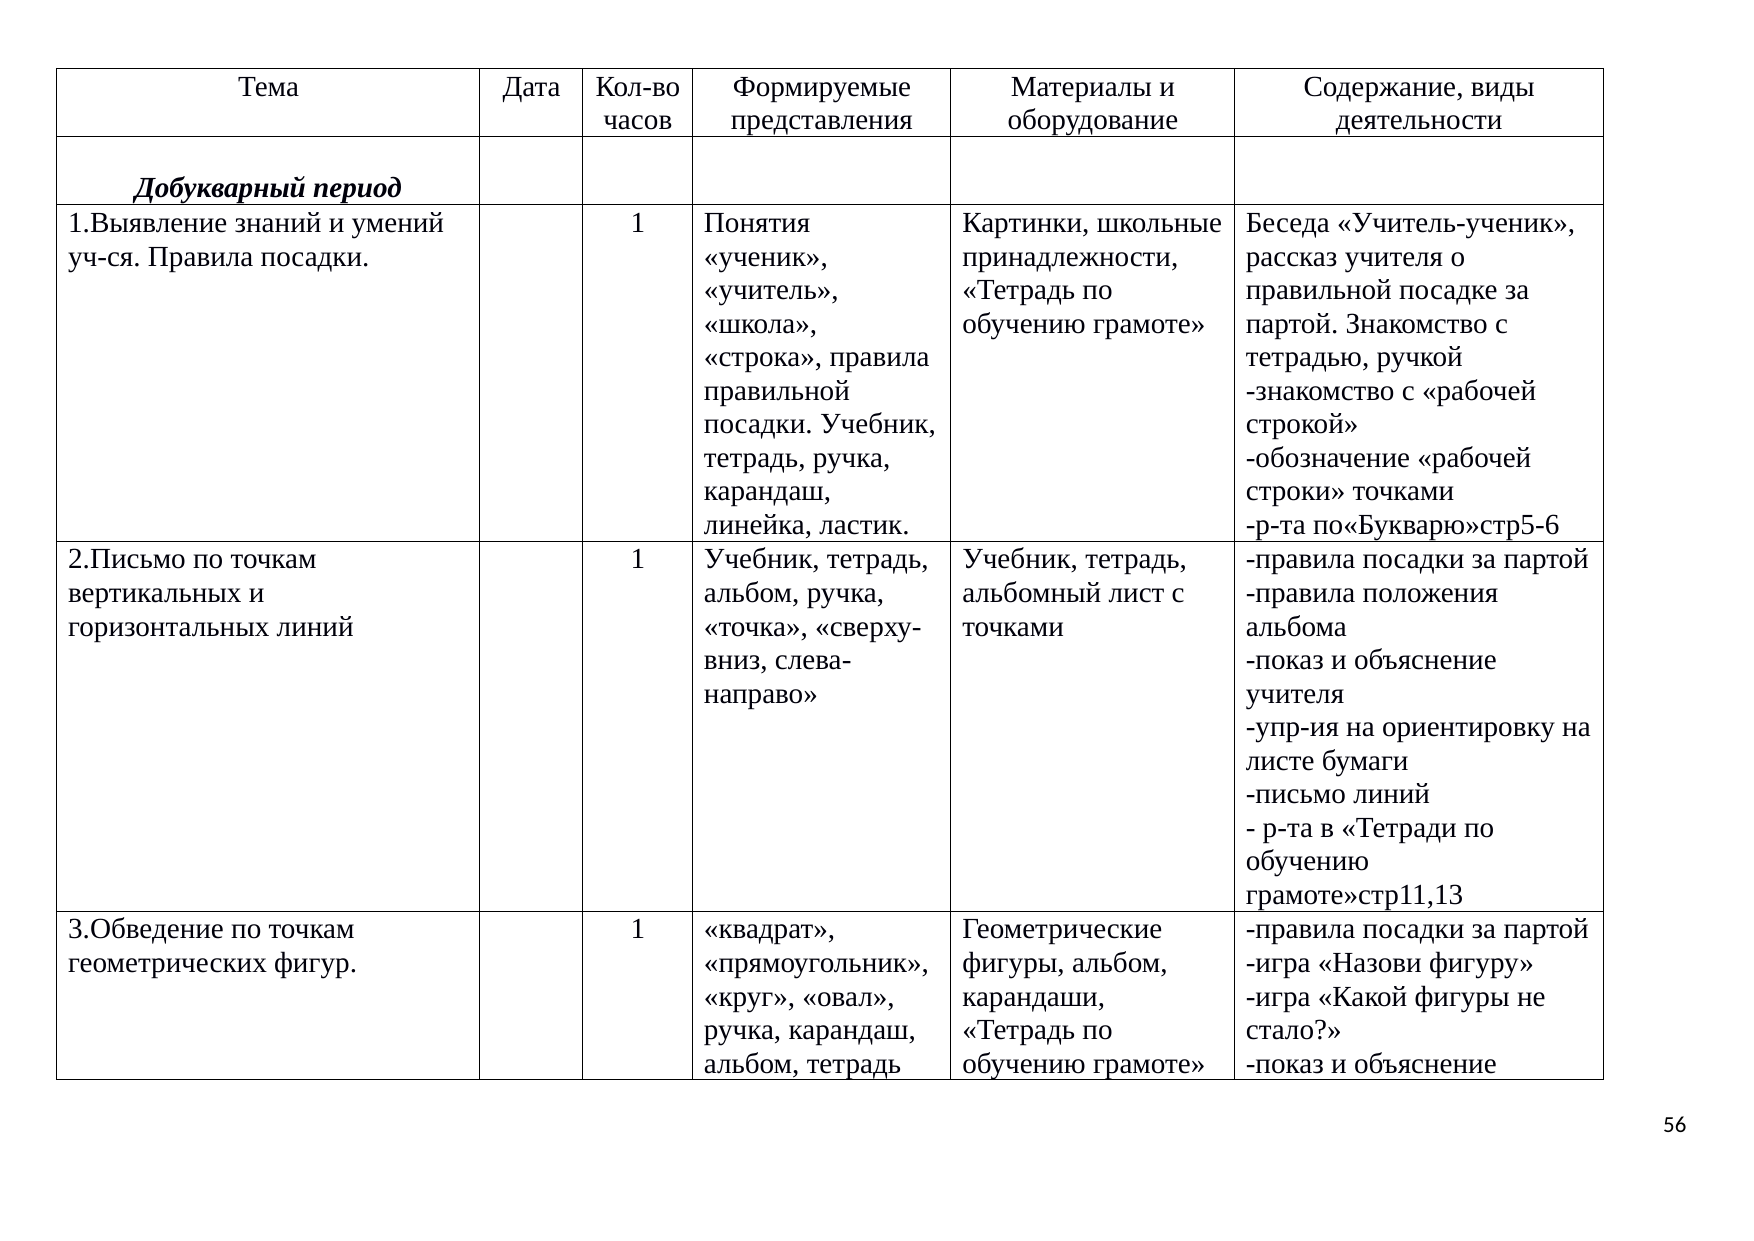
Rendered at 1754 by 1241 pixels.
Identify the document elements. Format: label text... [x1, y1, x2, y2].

table_cell -правила посадки за партой -правила положения альбома -показ и объяснение учителя -упр-ия на ориентировку на листе бумаги -письмо линий - р-та в «Тетради по обучению грамоте»стр11,13 [1235, 542, 1603, 911]
table_cell [480, 205, 582, 541]
table_cell [480, 912, 582, 1079]
table_cell [951, 137, 1234, 204]
table_cell [480, 137, 582, 204]
table_cell 1 [583, 912, 692, 1079]
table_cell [57, 912, 479, 1079]
table_cell Учебник, тетрадь, альбомный лист с точками [951, 542, 1234, 911]
table_cell Картинки, школьные принадлежности, «Тетрадь по обучению грамоте» [951, 205, 1234, 541]
table_cell [480, 542, 582, 911]
table_cell 1 [583, 205, 692, 541]
table_header Формируемые представления [693, 69, 950, 136]
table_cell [951, 912, 1234, 1079]
table_cell [1235, 137, 1603, 204]
table_cell 1.Выявление знаний и умений уч-ся. Правила посадки. [57, 205, 479, 541]
table_header Содержание, виды деятельности [1235, 69, 1603, 136]
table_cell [693, 912, 950, 1079]
table_cell Беседа «Учитель-ученик», рассказ учителя о правильной посадке за партой. Знакомство с тетрадью, ручкой -знакомство с «рабочей строкой» -обозначение «рабочей строки» точками -р-та по«Букварю»стр5-6 [1235, 205, 1603, 541]
table_header Тема [57, 69, 479, 136]
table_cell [1235, 912, 1603, 1079]
table_cell [693, 137, 950, 204]
table_cell 1 [583, 542, 692, 911]
table_header Материалы и оборудование [951, 69, 1234, 136]
table_header Кол-во часов [583, 69, 692, 136]
table_cell 2.Письмо по точкам вертикальных и горизонтальных линий [57, 542, 479, 911]
table_cell Понятия «ученик», «учитель», «школа», «строка», правила правильной посадки. Учебник, тетрадь, ручка, карандаш, линейка, ластик. [693, 205, 950, 541]
table_cell Добукварный период [57, 137, 479, 204]
table_cell [583, 137, 692, 204]
table_cell Учебник, тетрадь, альбом, ручка, «точка», «сверху-вниз, слева-направо» [693, 542, 950, 911]
table_header Дата [480, 69, 582, 136]
